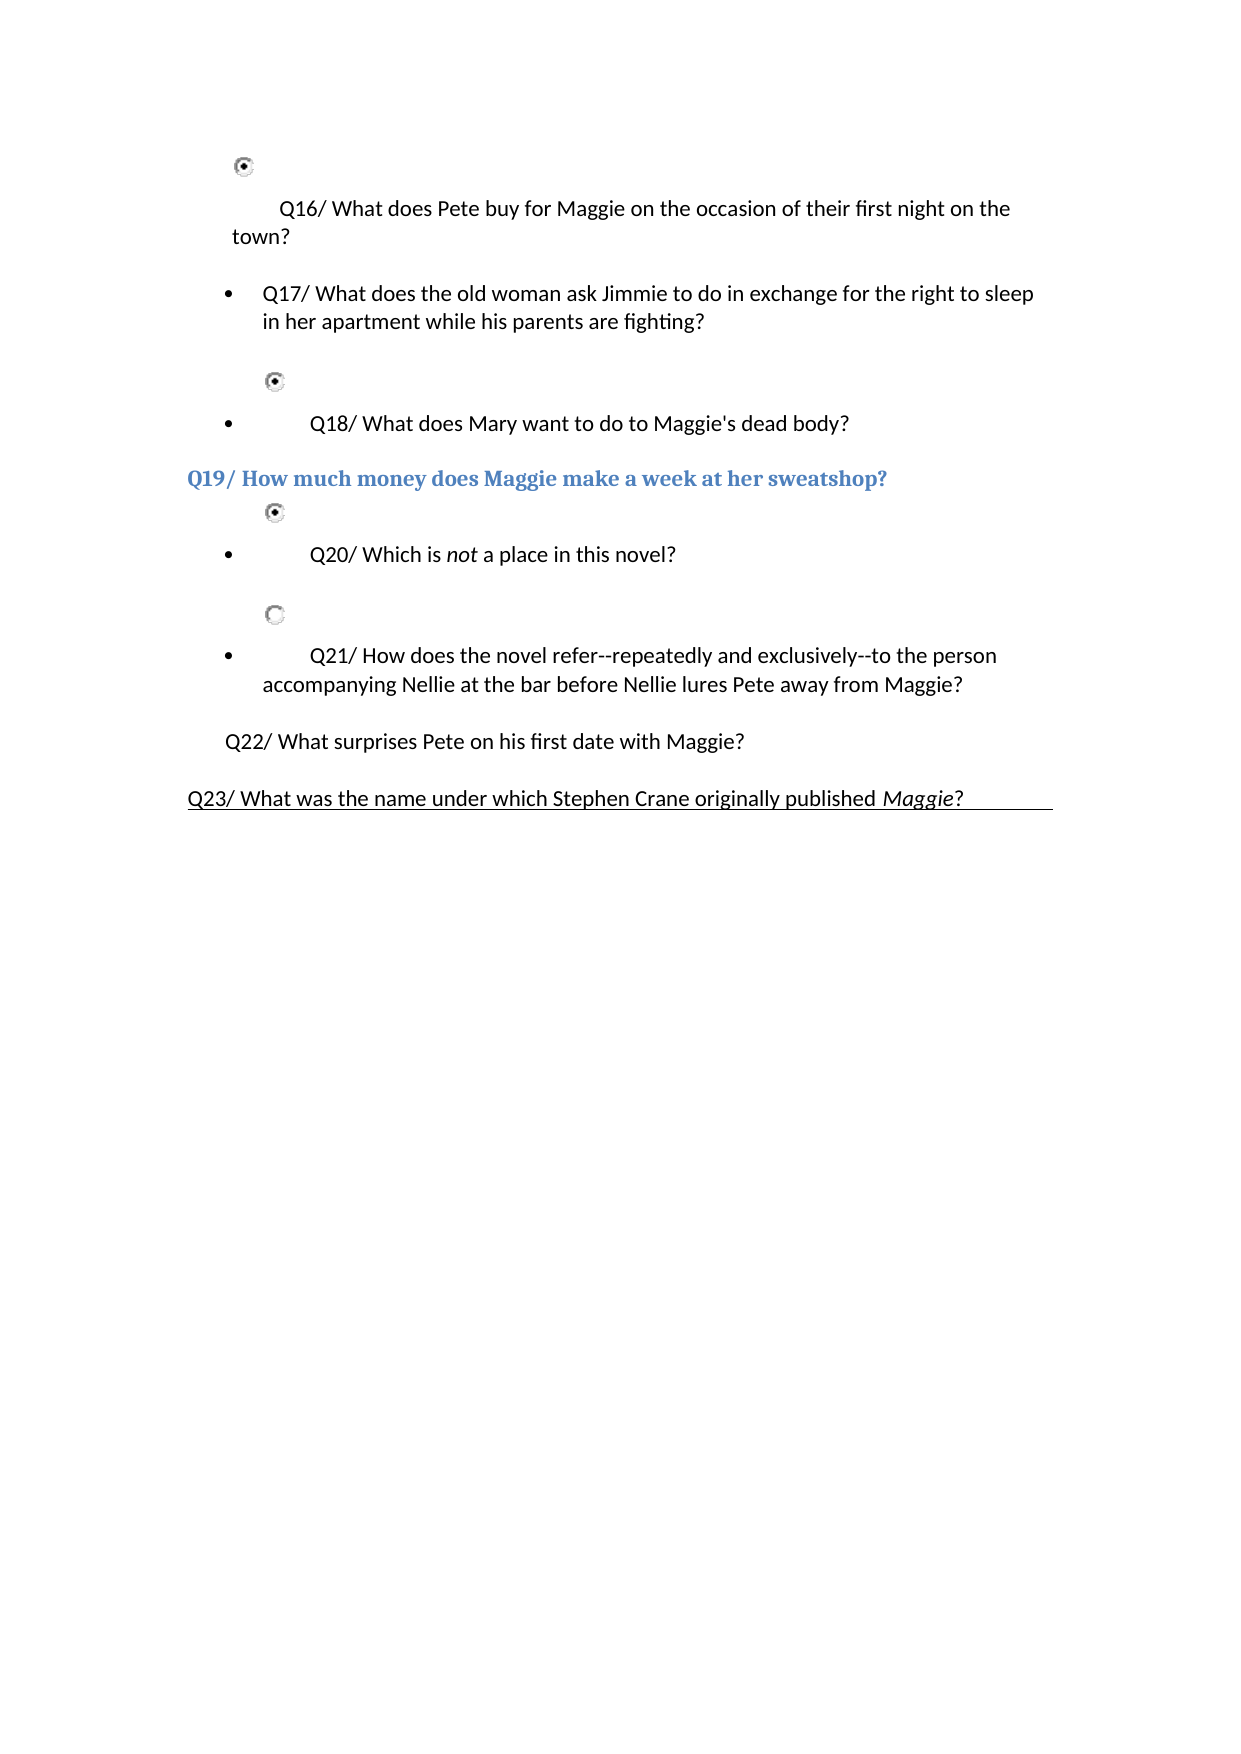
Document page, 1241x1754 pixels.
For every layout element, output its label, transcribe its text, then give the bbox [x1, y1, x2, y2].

list Q17/ What does the old woman ask Jimmie to do in exchange for the right to sleep in her apartment while his parents are fighting? [225, 279, 1053, 335]
subtitle Q19/ How much money does Maggie make a week at her sweatshop? [187, 466, 1053, 492]
list Q21/ How does the novel refer--repeatedly and exclusively--to the person accompanying Nellie at the bar before Nellie lures Pete away from Maggie? [225, 597, 1053, 698]
text Q22/ What surprises Pete on his first date with Maggie? [225, 727, 1053, 755]
list Q20/ Which is not a place in this novel? [225, 496, 1053, 568]
text Q16/ What does Pete buy for Maggie on the occasion of their first night on the town? [232, 150, 1053, 250]
text Q23/ What was the name under which Stephen Crane originally published Maggie? [187, 784, 1053, 809]
list Q18/ What does Mary want to do to Maggie's dead body? [225, 364, 1053, 437]
